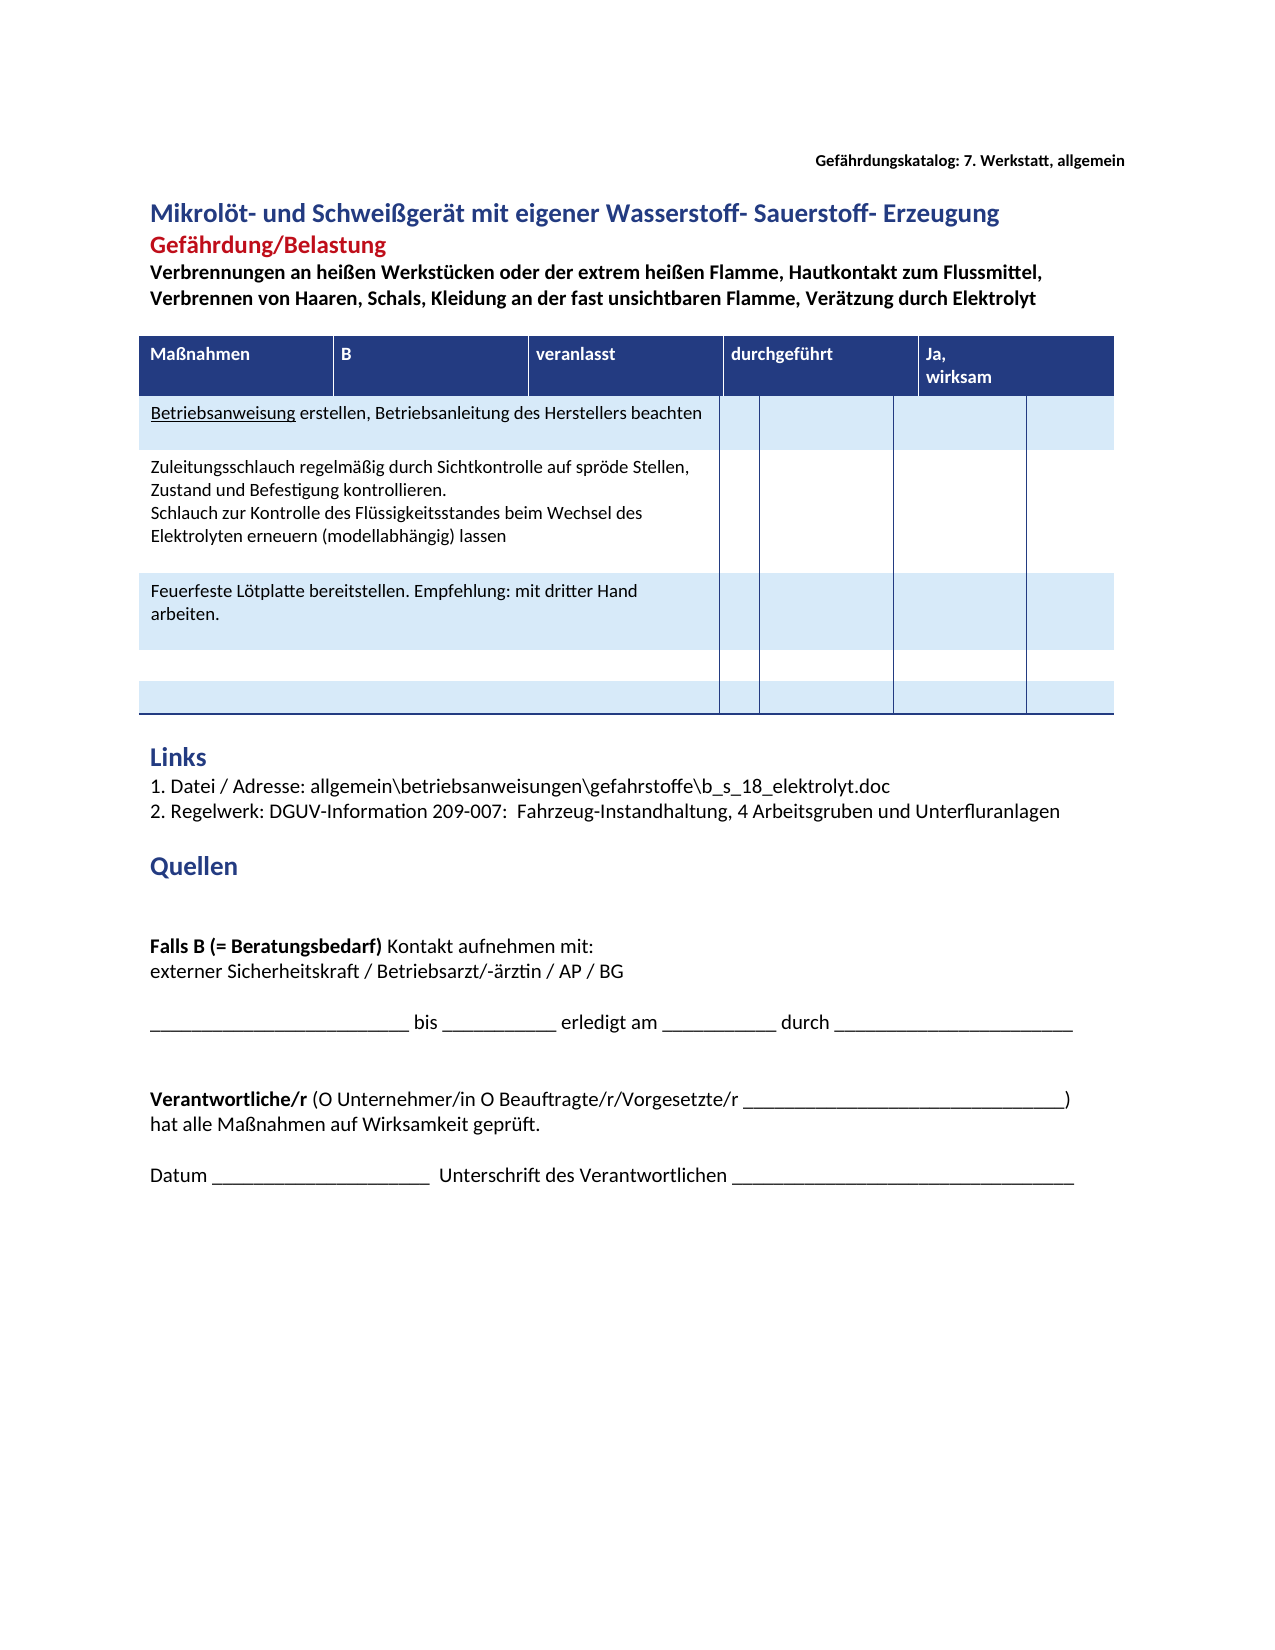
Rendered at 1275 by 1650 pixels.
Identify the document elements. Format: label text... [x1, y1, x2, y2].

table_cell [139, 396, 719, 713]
text externer Sicherheitskraft / Betriebsarzt/-ärztin / AP / BG [150, 959, 1125, 984]
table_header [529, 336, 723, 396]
text Datum _____________________ Unterschrift des Verantwortlichen _________________________________ [150, 1162, 1125, 1187]
text Falls B (= Beratungsbedarf) Kontakt aufnehmen mit: [150, 933, 1125, 959]
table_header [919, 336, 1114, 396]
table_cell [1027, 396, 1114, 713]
text Verbrennungen an heißen Werkstücken oder der extrem heißen Flamme, Hautkontakt zum Flussmittel, Verbrennen von Haaren, Schals, Kleidung an der fast unsichtbaren Flamme, Verätzung durch Elektrolyt [150, 259, 1125, 310]
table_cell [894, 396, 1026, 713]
text 1. Datei / Adresse: allgemein\betriebsanweisungen\gefahrstoffe\b_s_18_elektrolyt.doc [150, 773, 1125, 799]
text _________________________ bis ___________ erledigt am ___________ durch _______________________ [150, 1009, 1125, 1035]
text 2. Regelwerk: DGUV-Information 209-007: Fahrzeug-Instandhaltung, 4 Arbeitsgruben und Unterfluranlagen [150, 799, 1125, 824]
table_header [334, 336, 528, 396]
subtitle Links [150, 740, 1125, 773]
subtitle Gefährdungskatalog: 7. Werkstatt, allgemein [150, 150, 1125, 170]
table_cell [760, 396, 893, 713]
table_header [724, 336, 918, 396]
text Verantwortliche/r (O Unternehmer/in O Beauftragte/r/Vorgesetzte/r _______________________________) [150, 1086, 1125, 1111]
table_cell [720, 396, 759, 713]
text hat alle Maßnahmen auf Wirksamkeit geprüft. [150, 1111, 1125, 1137]
subtitle Quellen [150, 849, 1125, 882]
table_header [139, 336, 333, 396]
subtitle Mikrolöt- und Schweißgerät mit eigener Wasserstoff- Sauerstoff- Erzeugung [150, 196, 1125, 229]
subtitle Gefährdung/Belastung [150, 229, 1125, 259]
